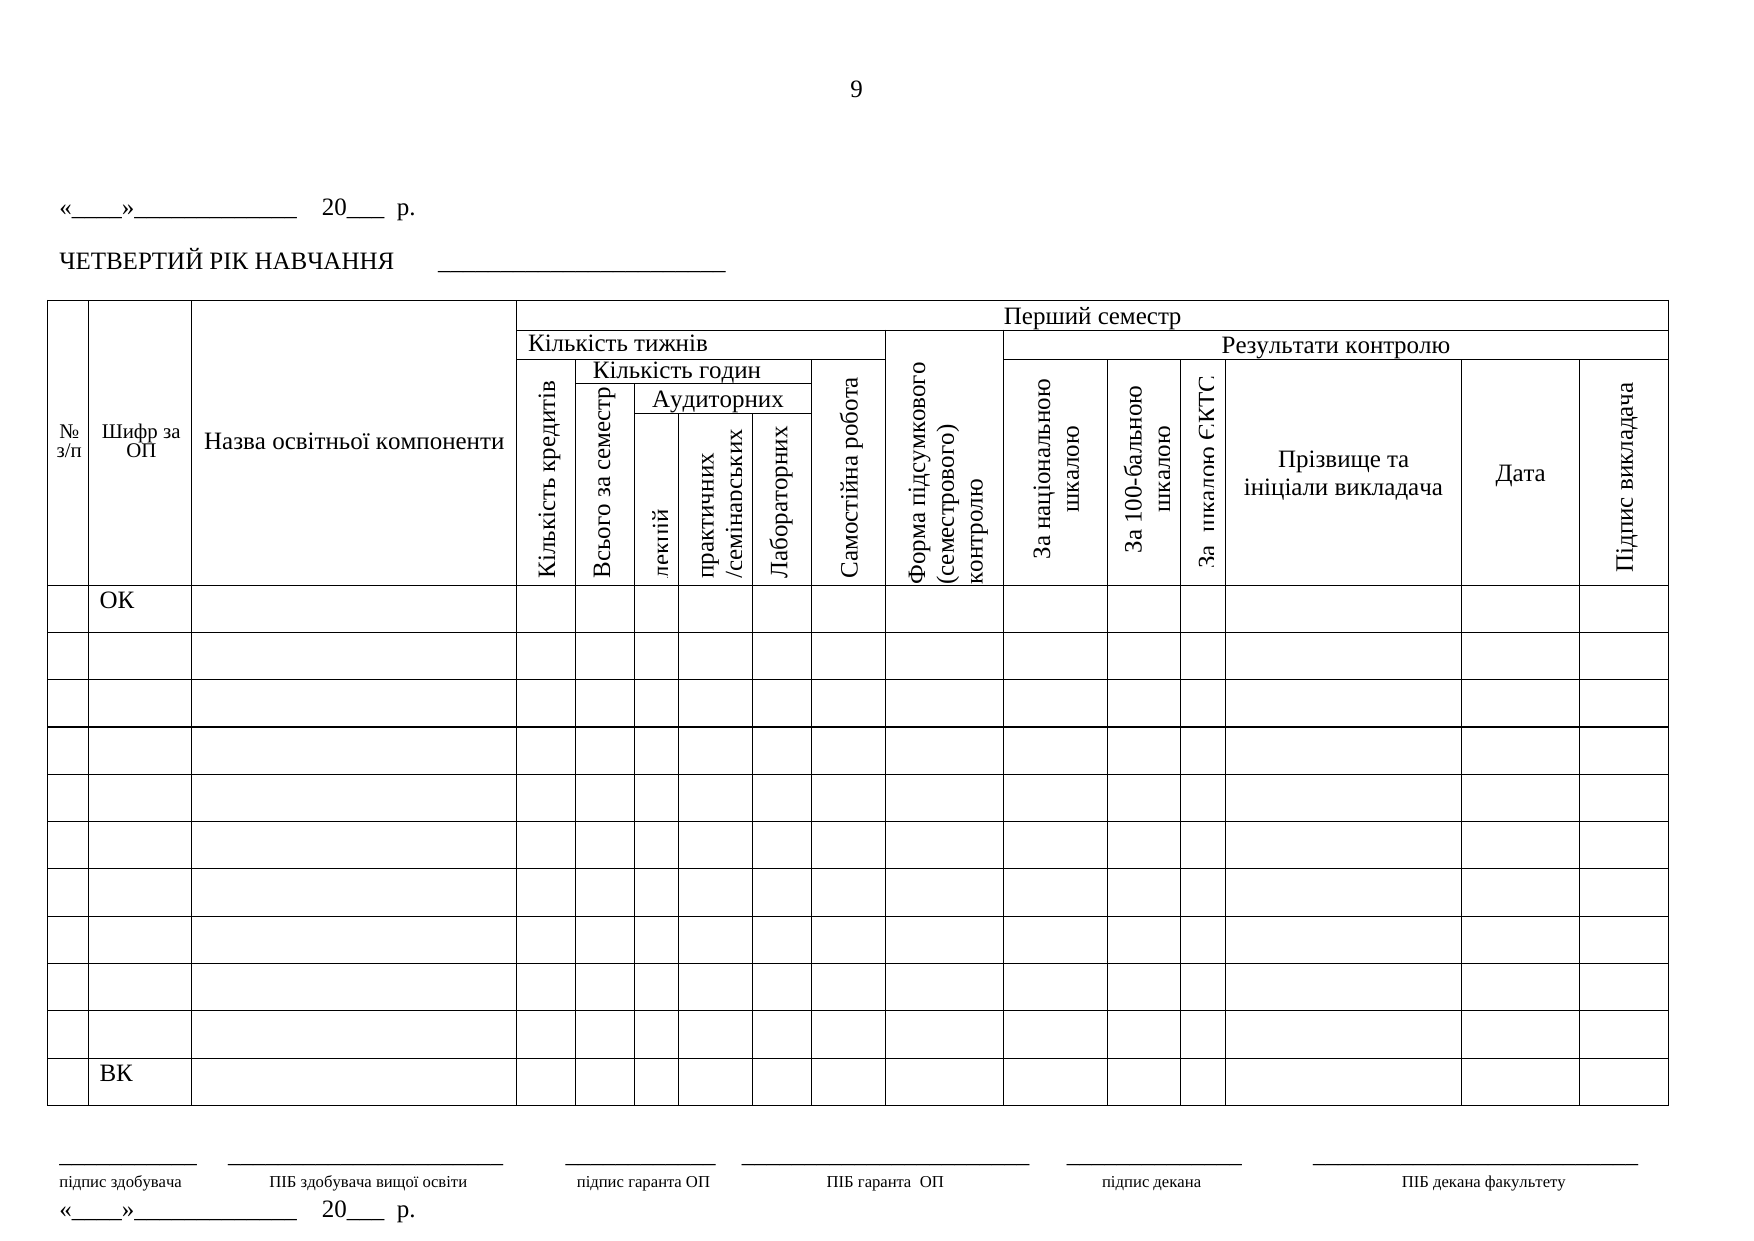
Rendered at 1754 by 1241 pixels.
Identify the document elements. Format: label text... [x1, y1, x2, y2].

table_cell [1181, 728, 1225, 774]
table_cell [812, 775, 885, 821]
table_cell [753, 822, 811, 868]
table_cell [89, 964, 191, 1010]
table_cell [192, 964, 516, 1010]
table_cell [1462, 775, 1579, 821]
table_cell [89, 680, 191, 726]
table_cell [192, 1059, 516, 1105]
table_cell [89, 775, 191, 821]
table_cell [886, 728, 1003, 774]
table_cell [635, 964, 678, 1010]
table_cell [886, 1011, 1003, 1057]
table_cell [812, 1011, 885, 1057]
table_cell [192, 1011, 516, 1057]
table_cell [1580, 1011, 1668, 1057]
table_cell Підпис викладача [1580, 360, 1668, 584]
table_cell [812, 964, 885, 1010]
table_cell [679, 680, 752, 726]
table_cell [576, 964, 634, 1010]
table_cell [517, 917, 575, 963]
table_cell [1226, 869, 1461, 916]
table_cell [1181, 917, 1225, 963]
table_cell [1580, 822, 1668, 868]
table_cell [192, 633, 516, 679]
table_cell [517, 586, 575, 632]
table_cell [1226, 1059, 1461, 1105]
table_cell [886, 869, 1003, 916]
table_cell Аудиторних [635, 384, 811, 413]
table_cell [1226, 822, 1461, 868]
table_cell [1226, 586, 1461, 632]
table_cell За національною шкалою [1004, 360, 1107, 584]
table_cell [1462, 728, 1579, 774]
table_cell [635, 1059, 678, 1105]
table_cell [48, 728, 88, 774]
table_cell [1004, 1011, 1107, 1057]
table_cell [48, 964, 88, 1010]
table_cell Кількість тижнів [517, 331, 885, 359]
table_cell [192, 822, 516, 868]
table_cell [812, 680, 885, 726]
table_cell [1580, 633, 1668, 679]
table_cell [679, 869, 752, 916]
table_cell [635, 917, 678, 963]
table_cell [517, 680, 575, 726]
table_cell [48, 822, 88, 868]
table_cell [192, 775, 516, 821]
table_cell [48, 680, 88, 726]
table_cell [635, 680, 678, 726]
table_cell [1004, 964, 1107, 1010]
table_cell [1108, 917, 1180, 963]
table_cell [48, 869, 88, 916]
table_cell [1181, 775, 1225, 821]
table_cell [1462, 964, 1579, 1010]
table_cell [753, 917, 811, 963]
table_cell [1462, 1011, 1579, 1057]
table_cell [1108, 586, 1180, 632]
table_cell [517, 869, 575, 916]
table_cell ВК [89, 1059, 191, 1105]
table_cell [886, 1059, 1003, 1105]
table_header Назва освітньої компоненти [192, 301, 516, 584]
table_cell [812, 822, 885, 868]
table_cell [1462, 869, 1579, 916]
table_cell [1108, 728, 1180, 774]
table_cell [1004, 822, 1107, 868]
table_cell [576, 680, 634, 726]
table_cell [517, 1059, 575, 1105]
table_cell [1580, 917, 1668, 963]
table_cell [1004, 869, 1107, 916]
table_cell [1580, 680, 1668, 726]
table_cell Кількість кредитів [517, 360, 575, 584]
table_cell [1462, 917, 1579, 963]
table_cell [1580, 869, 1668, 916]
table_cell [1226, 775, 1461, 821]
table_cell [1108, 822, 1180, 868]
table_header Шифр за ОП [89, 301, 191, 584]
table_cell [89, 822, 191, 868]
table_cell практичних /семінарських [679, 414, 752, 584]
table_cell [886, 964, 1003, 1010]
table_cell [1108, 869, 1180, 916]
table_cell [753, 680, 811, 726]
table_cell [89, 728, 191, 774]
table_cell [1004, 680, 1107, 726]
table_cell [753, 869, 811, 916]
table_header № з/п [48, 301, 88, 584]
table_cell [812, 728, 885, 774]
table_cell [576, 775, 634, 821]
table_cell [679, 728, 752, 774]
table_cell Форма підсумкового (семестрового) контролю [886, 331, 1003, 584]
table_cell [679, 822, 752, 868]
table_cell [1108, 633, 1180, 679]
text «____»_____________ 20___ р. [59, 1194, 1653, 1223]
table_cell [1004, 586, 1107, 632]
table_cell [1226, 728, 1461, 774]
table_cell [679, 1059, 752, 1105]
table_cell [576, 822, 634, 868]
table_cell лекцій [635, 414, 678, 584]
table_cell Кількість годин [576, 360, 811, 383]
table_cell [192, 917, 516, 963]
table_cell [1580, 586, 1668, 632]
table_cell [812, 869, 885, 916]
table_cell [48, 917, 88, 963]
table_cell [517, 964, 575, 1010]
table_cell [1108, 680, 1180, 726]
table_cell [1181, 680, 1225, 726]
table_cell [1108, 1059, 1180, 1105]
text «____»_____________ 20___ р. [59, 192, 1653, 221]
table_cell За 100-бальною шкалою [1108, 360, 1180, 584]
table_cell [679, 775, 752, 821]
table_cell [1004, 728, 1107, 774]
table_cell Всього за семестр [576, 384, 634, 584]
table_cell [1181, 822, 1225, 868]
table_cell [753, 964, 811, 1010]
table_cell [812, 633, 885, 679]
table_cell [192, 586, 516, 632]
table_cell [886, 822, 1003, 868]
table_cell [576, 1059, 634, 1105]
table_cell [48, 1059, 88, 1105]
table_cell [679, 633, 752, 679]
table_cell [1226, 917, 1461, 963]
table_cell [753, 775, 811, 821]
table_cell [1181, 633, 1225, 679]
table_cell [753, 633, 811, 679]
table_cell Прізвище та ініціали викладача [1226, 360, 1461, 584]
table_cell [89, 869, 191, 916]
table_cell За шкалою ЄКТС [1181, 360, 1225, 584]
table_cell [48, 775, 88, 821]
table_cell [576, 633, 634, 679]
table_cell [1462, 680, 1579, 726]
table_cell [1181, 964, 1225, 1010]
table_cell [679, 917, 752, 963]
table_cell Самостійна робота [812, 360, 885, 584]
table_cell ОК [89, 586, 191, 632]
table_cell [48, 586, 88, 632]
table_cell [679, 964, 752, 1010]
table_cell [1181, 1011, 1225, 1057]
table_cell [886, 775, 1003, 821]
table_cell [635, 728, 678, 774]
table_cell [1226, 1011, 1461, 1057]
table_cell [635, 633, 678, 679]
table_cell [812, 1059, 885, 1105]
table_cell [89, 917, 191, 963]
table_cell [576, 869, 634, 916]
table_cell [1108, 775, 1180, 821]
text ___________ ______________________ ____________ _______________________ ______________ __________________________ [59, 1139, 1653, 1167]
table_cell [635, 1011, 678, 1057]
table_cell [1580, 1059, 1668, 1105]
table_cell [1462, 1059, 1579, 1105]
table_cell [48, 1011, 88, 1057]
table_cell [517, 728, 575, 774]
table_cell [635, 775, 678, 821]
table_cell [1108, 1011, 1180, 1057]
table_cell [576, 728, 634, 774]
table_cell [753, 586, 811, 632]
table_cell [1462, 633, 1579, 679]
table_cell [886, 680, 1003, 726]
table_cell [886, 917, 1003, 963]
table_cell [192, 728, 516, 774]
table_cell [886, 586, 1003, 632]
table_cell Лабораторних [753, 414, 811, 584]
table_cell Результати контролю [1004, 331, 1668, 359]
table_cell [1004, 917, 1107, 963]
table_cell [679, 1011, 752, 1057]
table_cell [576, 917, 634, 963]
table_cell [48, 633, 88, 679]
table_cell [517, 822, 575, 868]
table_cell [1226, 680, 1461, 726]
table_cell [753, 1011, 811, 1057]
table_cell [1004, 775, 1107, 821]
table_cell [517, 1011, 575, 1057]
table_cell [1004, 633, 1107, 679]
table_cell [886, 633, 1003, 679]
table_cell [812, 586, 885, 632]
table_cell [576, 1011, 634, 1057]
table_cell [1226, 633, 1461, 679]
table_cell [1181, 869, 1225, 916]
text ЧЕТВЕРТИЙ РІК НАВЧАННЯ _______________________ [59, 246, 1653, 274]
table_cell [753, 1059, 811, 1105]
table_cell [1181, 586, 1225, 632]
table_cell [1226, 964, 1461, 1010]
table_cell [1462, 586, 1579, 632]
text підпис здобувача ПІБ здобувача вищої освіти підпис гаранта ОП ПІБ гаранта ОП підпис декана ПІБ декана факультету [59, 1172, 1653, 1191]
table_cell [1004, 1059, 1107, 1105]
table_cell [576, 586, 634, 632]
table_cell [89, 633, 191, 679]
table_cell [192, 869, 516, 916]
table_cell [1580, 775, 1668, 821]
table_header Перший семестр [517, 301, 1668, 329]
table_cell [192, 680, 516, 726]
table_cell [679, 586, 752, 632]
table_cell [1462, 822, 1579, 868]
table_cell [753, 728, 811, 774]
table_cell [89, 1011, 191, 1057]
table_cell [635, 869, 678, 916]
table_cell [635, 822, 678, 868]
table_cell [517, 633, 575, 679]
table_cell [1181, 1059, 1225, 1105]
table_cell [635, 586, 678, 632]
table_cell [1108, 964, 1180, 1010]
table_cell Дата [1462, 360, 1579, 584]
table_cell [1580, 964, 1668, 1010]
table_cell [517, 775, 575, 821]
table_cell [1580, 728, 1668, 774]
table_cell [812, 917, 885, 963]
